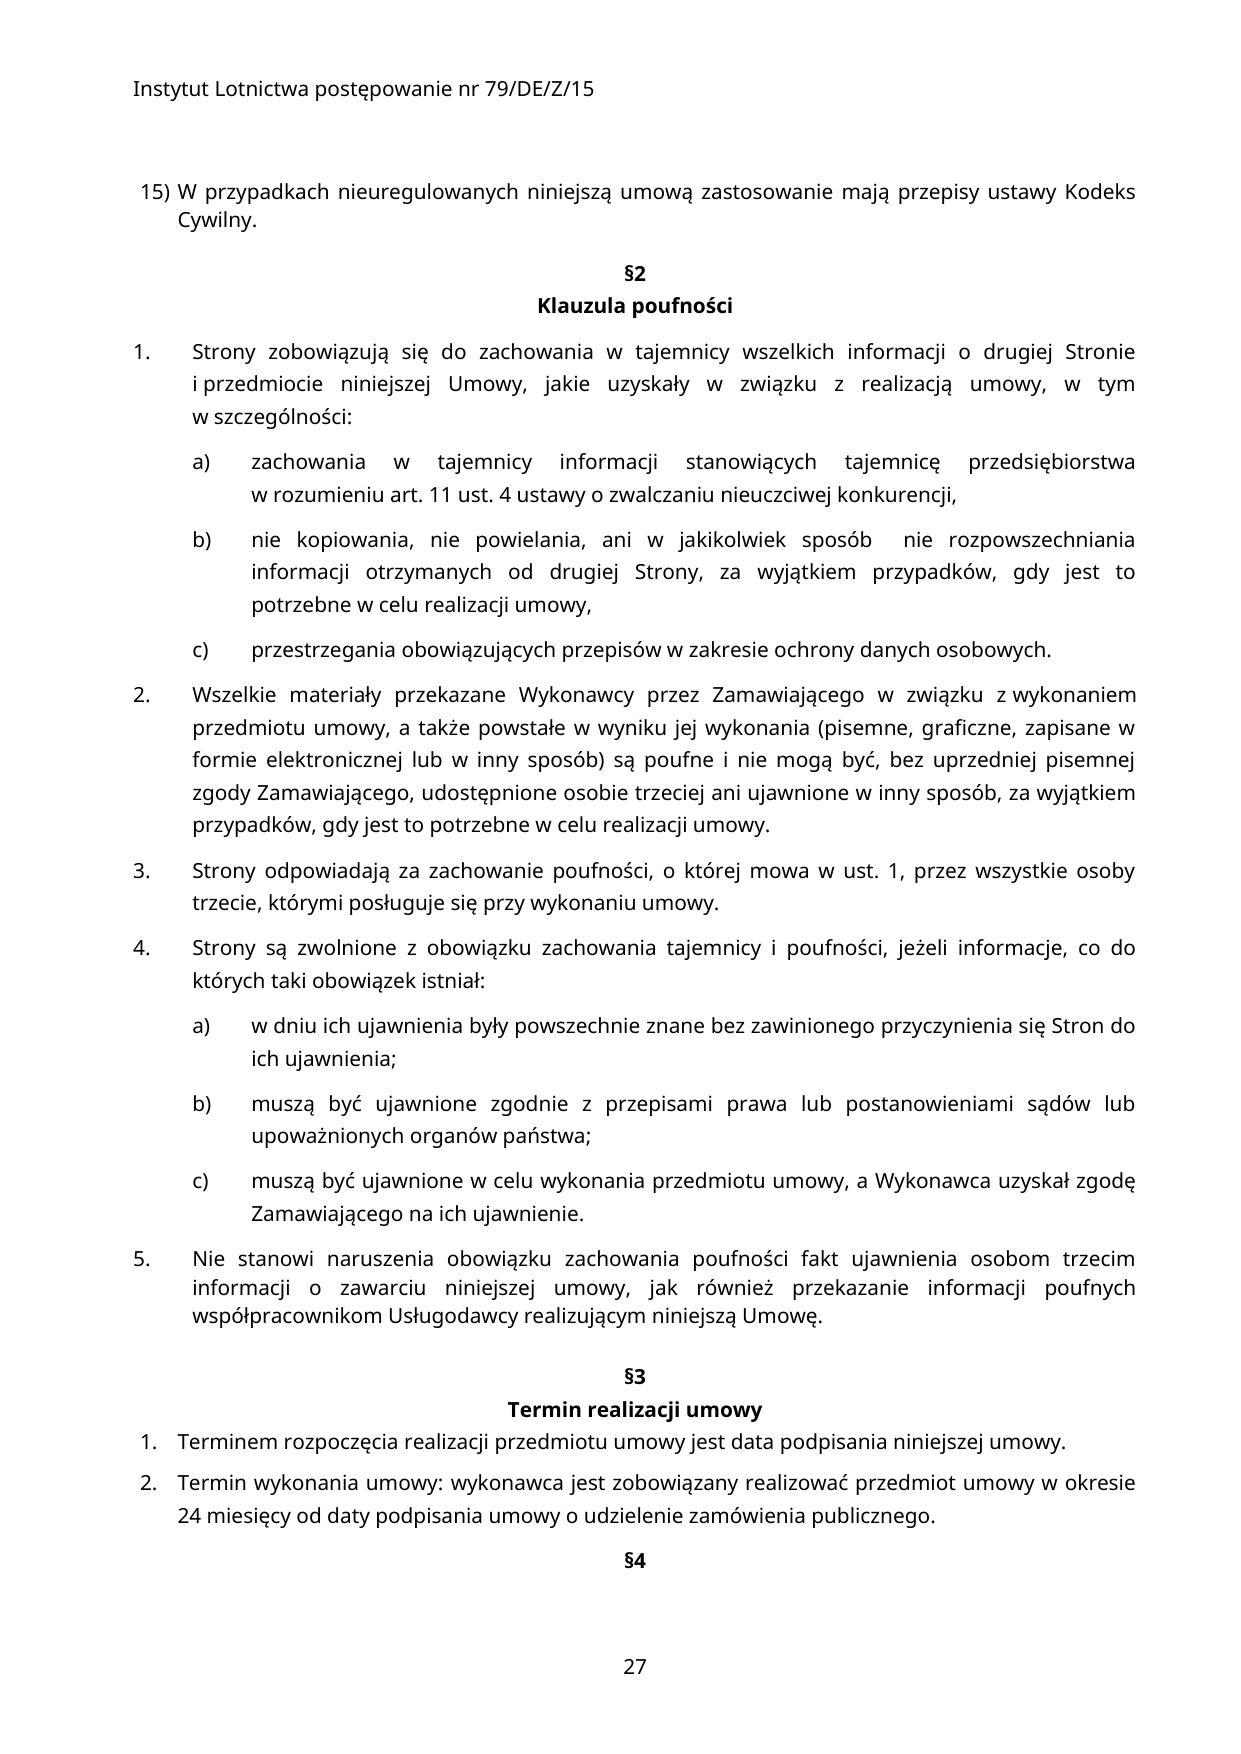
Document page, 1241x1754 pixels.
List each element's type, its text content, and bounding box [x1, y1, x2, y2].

text Klauzula poufności [133, 292, 1137, 320]
list w dniu ich ujawnienia były powszechnie znane bez zawinionego przyczynienia się Stron do ich ujawnienia; [192, 1011, 1137, 1072]
list Strony zobowiązują się do zachowania w tajemnicy wszelkich informacji o drugiej Stronie i przedmiocie niniejszej Umowy, jakie uzyskały w związku z realizacją umowy, w tym w szczególności: [133, 337, 1137, 430]
list Strony odpowiadają za zachowanie poufności, o której mowa w ust. 1, przez wszystkie osoby trzecie, którymi posługuje się przy wykonaniu umowy. [133, 856, 1137, 917]
list Strony są zwolnione z obowiązku zachowania tajemnicy i poufności, jeżeli informacje, co do których taki obowiązek istniał: [133, 933, 1137, 994]
list nie kopiowania, nie powielania, ani w jakikolwiek sposób nie rozpowszechniania informacji otrzymanych od drugiej Strony, za wyjątkiem przypadków, gdy jest to potrzebne w celu realizacji umowy, [192, 525, 1137, 618]
list Termin wykonania umowy: wykonawca jest zobowiązany realizować przedmiot umowy w okresie 24 miesięcy od daty podpisania umowy o udzielenie zamówienia publicznego. [140, 1468, 1137, 1529]
list W przypadkach nieuregulowanych niniejszą umową zastosowanie mają przepisy ustawy Kodeks Cywilny. [140, 177, 1137, 234]
text Termin realizacji umowy [133, 1395, 1137, 1423]
text §2 [133, 259, 1137, 287]
list Wszelkie materiały przekazane Wykonawcy przez Zamawiającego w związku z wykonaniem przedmiotu umowy, a także powstałe w wyniku jej wykonania (pisemne, graficzne, zapisane w formie elektronicznej lub w inny sposób) są poufne i nie mogą być, bez uprzedniej pisemnej zgody Zamawiającego, udostępnione osobie trzeciej ani ujawnione w inny sposób, za wyjątkiem przypadków, gdy jest to potrzebne w celu realizacji umowy. [133, 680, 1137, 839]
list Terminem rozpoczęcia realizacji przedmiotu umowy jest data podpisania niniejszej umowy. [140, 1427, 1137, 1456]
list zachowania w tajemnicy informacji stanowiących tajemnicę przedsiębiorstwa w rozumieniu art. 11 ust. 4 ustawy o zwalczaniu nieuczciwej konkurencji, [192, 447, 1137, 508]
list muszą być ujawnione zgodnie z przepisami prawa lub postanowieniami sądów lub upoważnionych organów państwa; [192, 1089, 1137, 1150]
list przestrzegania obowiązujących przepisów w zakresie ochrony danych osobowych. [192, 635, 1137, 663]
text §4 [133, 1546, 1137, 1574]
text §3 [133, 1362, 1137, 1391]
list muszą być ujawnione w celu wykonania przedmiotu umowy, a Wykonawca uzyskał zgodę Zamawiającego na ich ujawnienie. [192, 1167, 1137, 1228]
list Nie stanowi naruszenia obowiązku zachowania poufności fakt ujawnienia osobom trzecim informacji o zawarciu niniejszej umowy, jak również przekazanie informacji poufnych współpracownikom Usługodawcy realizującym niniejszą Umowę. [133, 1244, 1137, 1329]
